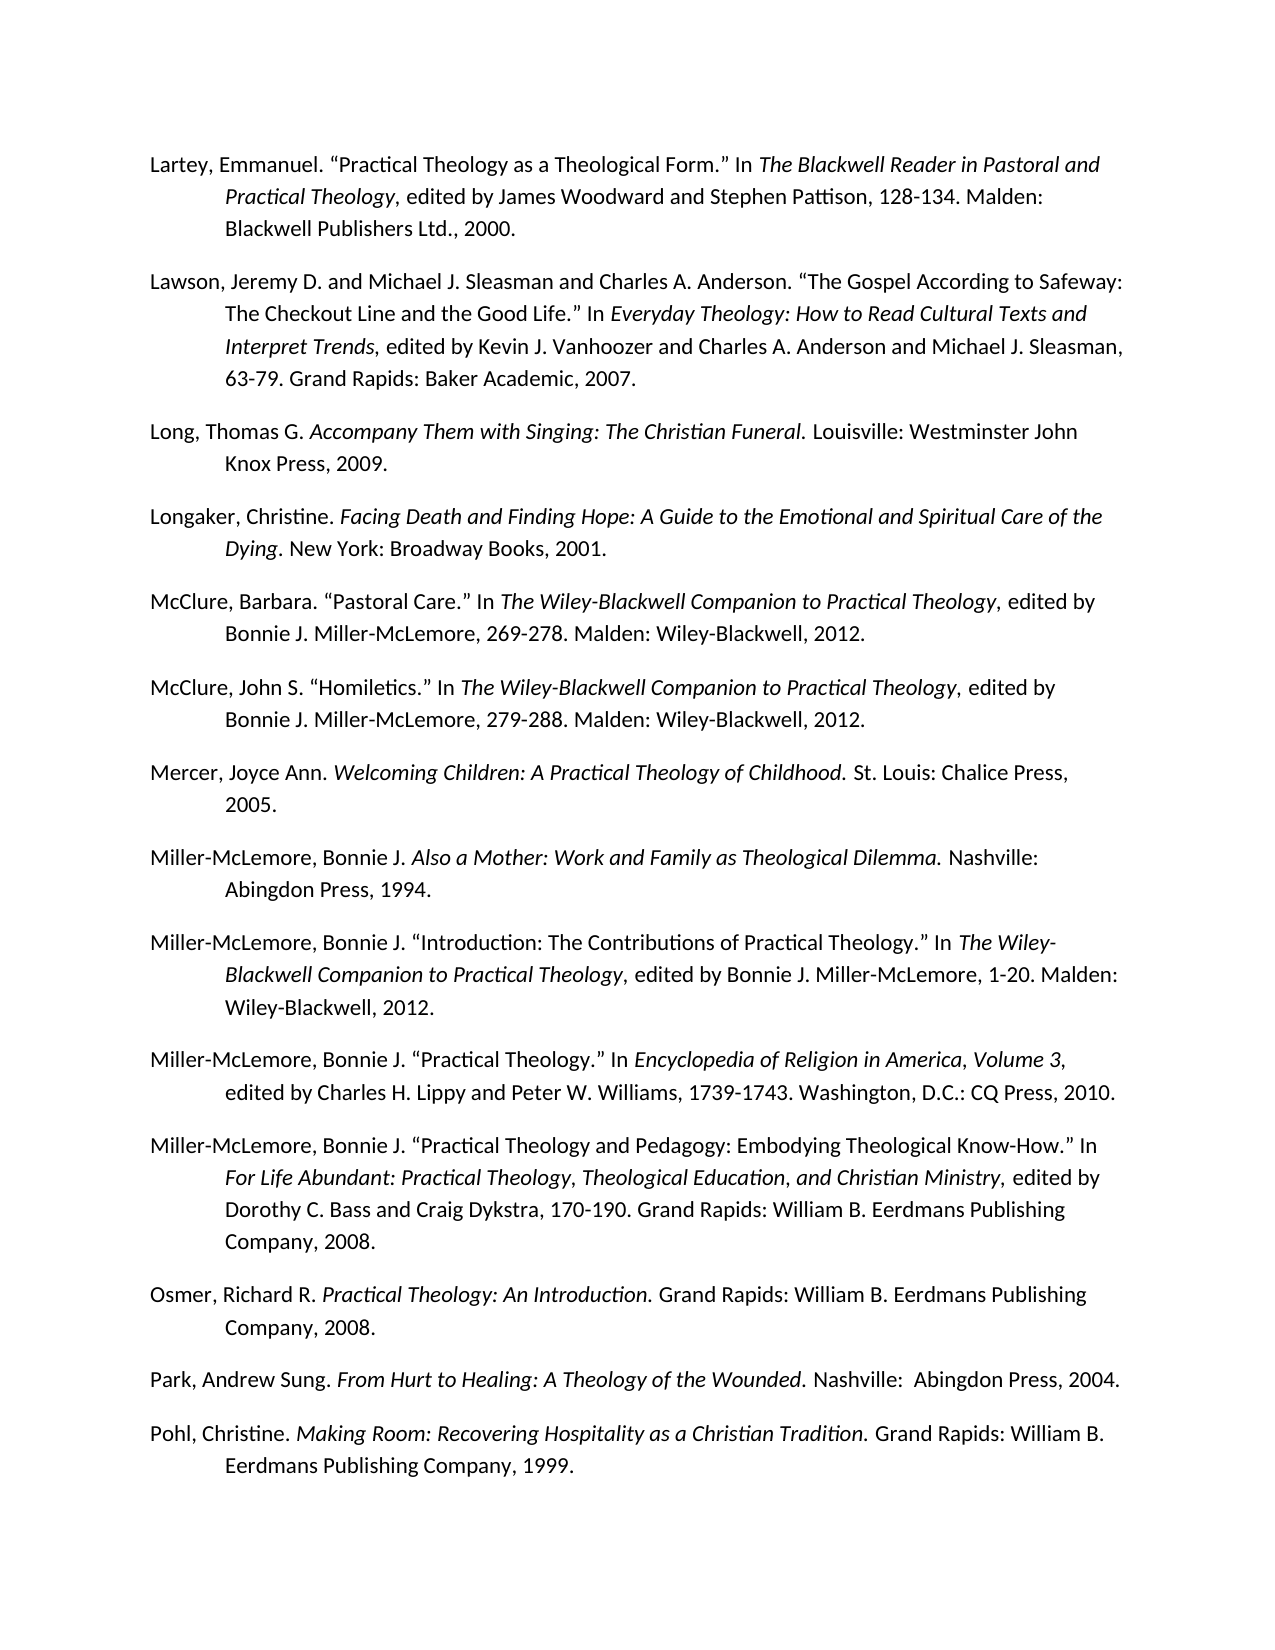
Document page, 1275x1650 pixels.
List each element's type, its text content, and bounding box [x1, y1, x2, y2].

text Long, Thomas G. Accompany Them with Singing: The Christian Funeral. Louisville: Westminster John Knox Press, 2009. [150, 417, 1125, 477]
text Longaker, Christine. Facing Death and Finding Hope: A Guide to the Emotional and Spiritual Care of the Dying. New York: Broadway Books, 2001. [150, 502, 1125, 562]
text Miller-McLemore, Bonnie J. “Practical Theology and Pedagogy: Embodying Theological Know-How.” In For Life Abundant: Practical Theology, Theological Education, and Christian Ministry, edited by Dorothy C. Bass and Craig Dykstra, 170-190. Grand Rapids: William B. Eerdmans Publishing Company, 2008. [150, 1131, 1125, 1255]
text Mercer, Joyce Ann. Welcoming Children: A Practical Theology of Childhood. St. Louis: Chalice Press, 2005. [150, 758, 1125, 818]
text Lartey, Emmanuel. “Practical Theology as a Theological Form.” In The Blackwell Reader in Pastoral and Practical Theology, edited by James Woodward and Stephen Pattison, 128-134. Malden: Blackwell Publishers Ltd., 2000. [150, 150, 1125, 242]
text McClure, Barbara. “Pastoral Care.” In The Wiley-Blackwell Companion to Practical Theology, edited by Bonnie J. Miller-McLemore, 269-278. Malden: Wiley-Blackwell, 2012. [150, 587, 1125, 648]
text McClure, John S. “Homiletics.” In The Wiley-Blackwell Companion to Practical Theology, edited by Bonnie J. Miller-McLemore, 279-288. Malden: Wiley-Blackwell, 2012. [150, 673, 1125, 733]
text Miller-McLemore, Bonnie J. Also a Mother: Work and Family as Theological Dilemma. Nashville: Abingdon Press, 1994. [150, 843, 1125, 903]
text Pohl, Christine. Making Room: Recovering Hospitality as a Christian Tradition. Grand Rapids: William B. Eerdmans Publishing Company, 1999. [150, 1419, 1125, 1479]
text Miller-McLemore, Bonnie J. “Practical Theology.” In Encyclopedia of Religion in America, Volume 3, edited by Charles H. Lippy and Peter W. Williams, 1739-1743. Washington, D.C.: CQ Press, 2010. [150, 1046, 1125, 1106]
text Lawson, Jeremy D. and Michael J. Sleasman and Charles A. Anderson. “The Gospel According to Safeway: The Checkout Line and the Good Life.” In Everyday Theology: How to Read Cultural Texts and Interpret Trends, edited by Kevin J. Vanhoozer and Charles A. Anderson and Michael J. Sleasman, 63-79. Grand Rapids: Baker Academic, 2007. [150, 267, 1125, 392]
text Osmer, Richard R. Practical Theology: An Introduction. Grand Rapids: William B. Eerdmans Publishing Company, 2008. [150, 1280, 1125, 1341]
text Miller-McLemore, Bonnie J. “Introduction: The Contributions of Practical Theology.” In The Wiley-Blackwell Companion to Practical Theology, edited by Bonnie J. Miller-McLemore, 1-20. Malden: Wiley-Blackwell, 2012. [150, 928, 1125, 1021]
text Park, Andrew Sung. From Hurt to Healing: A Theology of the Wounded. Nashville: Abingdon Press, 2004. [150, 1366, 1125, 1394]
